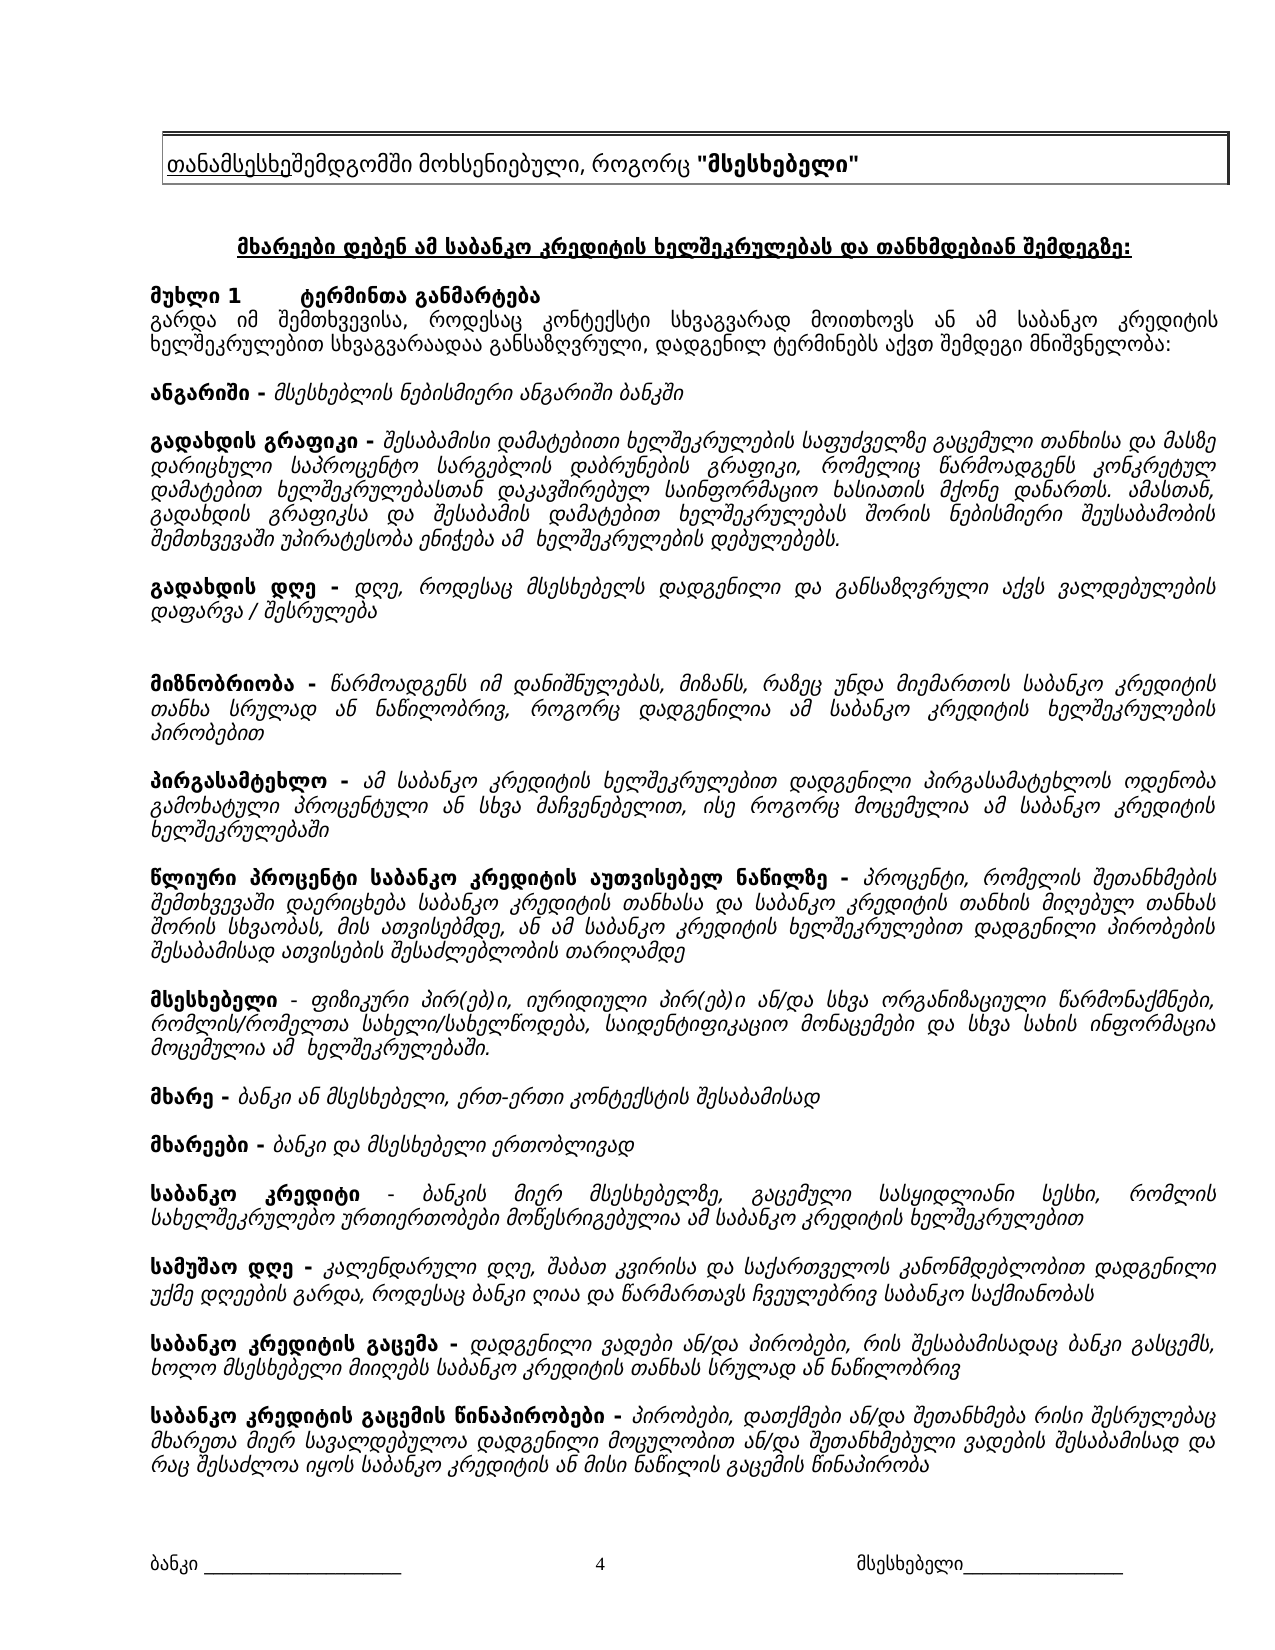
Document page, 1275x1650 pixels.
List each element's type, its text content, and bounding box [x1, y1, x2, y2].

text მხარეები - ბანკი და მსესხებელი ერთობლივად [150, 1133, 1219, 1158]
text საბანკო კრედიტის გაცემა - დადგენილი ვადები ან/და პირობები, რის შესაბამისადაც ბანკი გასცემს, ხოლო მსესხებელი მიიღებს საბანკო კრედიტის თანხას სრულად ან ნაწილობრივ [150, 1332, 1219, 1380]
text სამუშაო დღე - კალენდარული დღე, შაბათ კვირისა და საქართველოს კანონმდებლობით დადგენილი უქმე დღეების გარდა, როდესაც ბანკი ღიაა და წარმართავს ჩვეულებრივ საბანკო საქმიანობას [150, 1255, 1219, 1307]
text მუხლი 1 ტერმინთა განმარტება [150, 284, 1219, 308]
text გარდა იმ შემთხვევისა, როდესაც კონტექსტი სხვაგვარად მოითხოვს ან ამ საბანკო კრედიტის ხელშეკრულებით სხვაგვარაადაა განსაზღვრული, დადგენილ ტერმინებს აქვთ შემდეგი მნიშვნელობა: [150, 308, 1219, 357]
text პირგასამტეხლო - ამ საბანკო კრედიტის ხელშეკრულებით დადგენილი პირგასამატეხლოს ოდენობა გამოხატული პროცენტული ან სხვა მაჩვენებელით, ისე როგორც მოცემულია ამ საბანკო კრედიტის ხელშეკრულებაში [150, 769, 1219, 842]
text მხარეები დებენ ამ საბანკო კრედიტის ხელშეკრულებას და თანხმდებიან შემდეგზე: [150, 235, 1219, 260]
text საბანკო კრედიტის გაცემის წინაპირობები - პირობები, დათქმები ან/და შეთანხმება რისი შესრულებაც მხარეთა მიერ სავალდებულოა დადგენილი მოცულობით ან/და შეთანხმებული ვადების შესაბამისად და რაც შესაძლოა იყოს საბანკო კრედიტის ან მისი ნაწილის გაცემის წინაპირობა [150, 1404, 1219, 1477]
text გადახდის დღე - დღე, როდესაც მსესხებელს დადგენილი და განსაზღვრული აქვს ვალდებულების დაფარვა / შესრულება [150, 575, 1219, 624]
text ანგარიში - მსესხებლის ნებისმიერი ანგარიში ბანკში [150, 381, 1219, 405]
text მიზნობრიობა - წარმოადგენს იმ დანიშნულებას, მიზანს, რაზეც უნდა მიემართოს საბანკო კრედიტის თანხა სრულად ან ნაწილობრივ, როგორც დადგენილია ამ საბანკო კრედიტის ხელშეკრულების პირობებით [150, 672, 1219, 745]
text მხარე - ბანკი ან მსესხებელი, ერთ-ერთი კონტექსტის შესაბამისად [150, 1085, 1219, 1109]
text მსესხებელი - ფიზიკური პირ(ებ)ი, იურიდიული პირ(ებ)ი ან/და სხვა ორგანიზაციული წარმონაქმნები, რომლის/რომელთა სახელი/სახელწოდება, საიდენტიფიკაციო მონაცემები და სხვა სახის ინფორმაცია მოცემულია ამ ხელშეკრულებაში. [150, 988, 1219, 1061]
text გადახდის გრაფიკი - შესაბამისი დამატებითი ხელშეკრულების საფუძველზე გაცემული თანხისა და მასზე დარიცხული საპროცენტო სარგებლის დაბრუნების გრაფიკი, რომელიც წარმოადგენს კონკრეტულ დამატებით ხელშეკრულებასთან დაკავშირებულ საინფორმაციო ხასიათის მქონე დანართს. ამასთან, გადახდის გრაფიკსა და შესაბამის დამატებით ხელშეკრულებას შორის ნებისმიერი შეუსაბამობის შემთხვევაში უპირატესობა ენიჭება ამ ხელშეკრულების დებულებებს. [150, 429, 1219, 551]
text საბანკო კრედიტი - ბანკის მიერ მსესხებელზე, გაცემული სასყიდლიანი სესხი, რომლის სახელშეკრულებო ურთიერთობები მოწესრიგებულია ამ საბანკო კრედიტის ხელშეკრულებით [150, 1182, 1219, 1231]
table_cell თანამსესხეშემდგომში მოხსენიებული, როგორც "მსესხებელი" [163, 136, 1227, 183]
text წლიური პროცენტი საბანკო კრედიტის აუთვისებელ ნაწილზე - პროცენტი, რომელის შეთანხმების შემთხვევაში დაერიცხება საბანკო კრედიტის თანხასა და საბანკო კრედიტის თანხის მიღებულ თანხას შორის სხვაობას, მის ათვისებმდე, ან ამ საბანკო კრედიტის ხელშეკრულებით დადგენილი პირობების შესაბამისად ათვისების შესაძლებლობის თარიღამდე [150, 866, 1219, 963]
